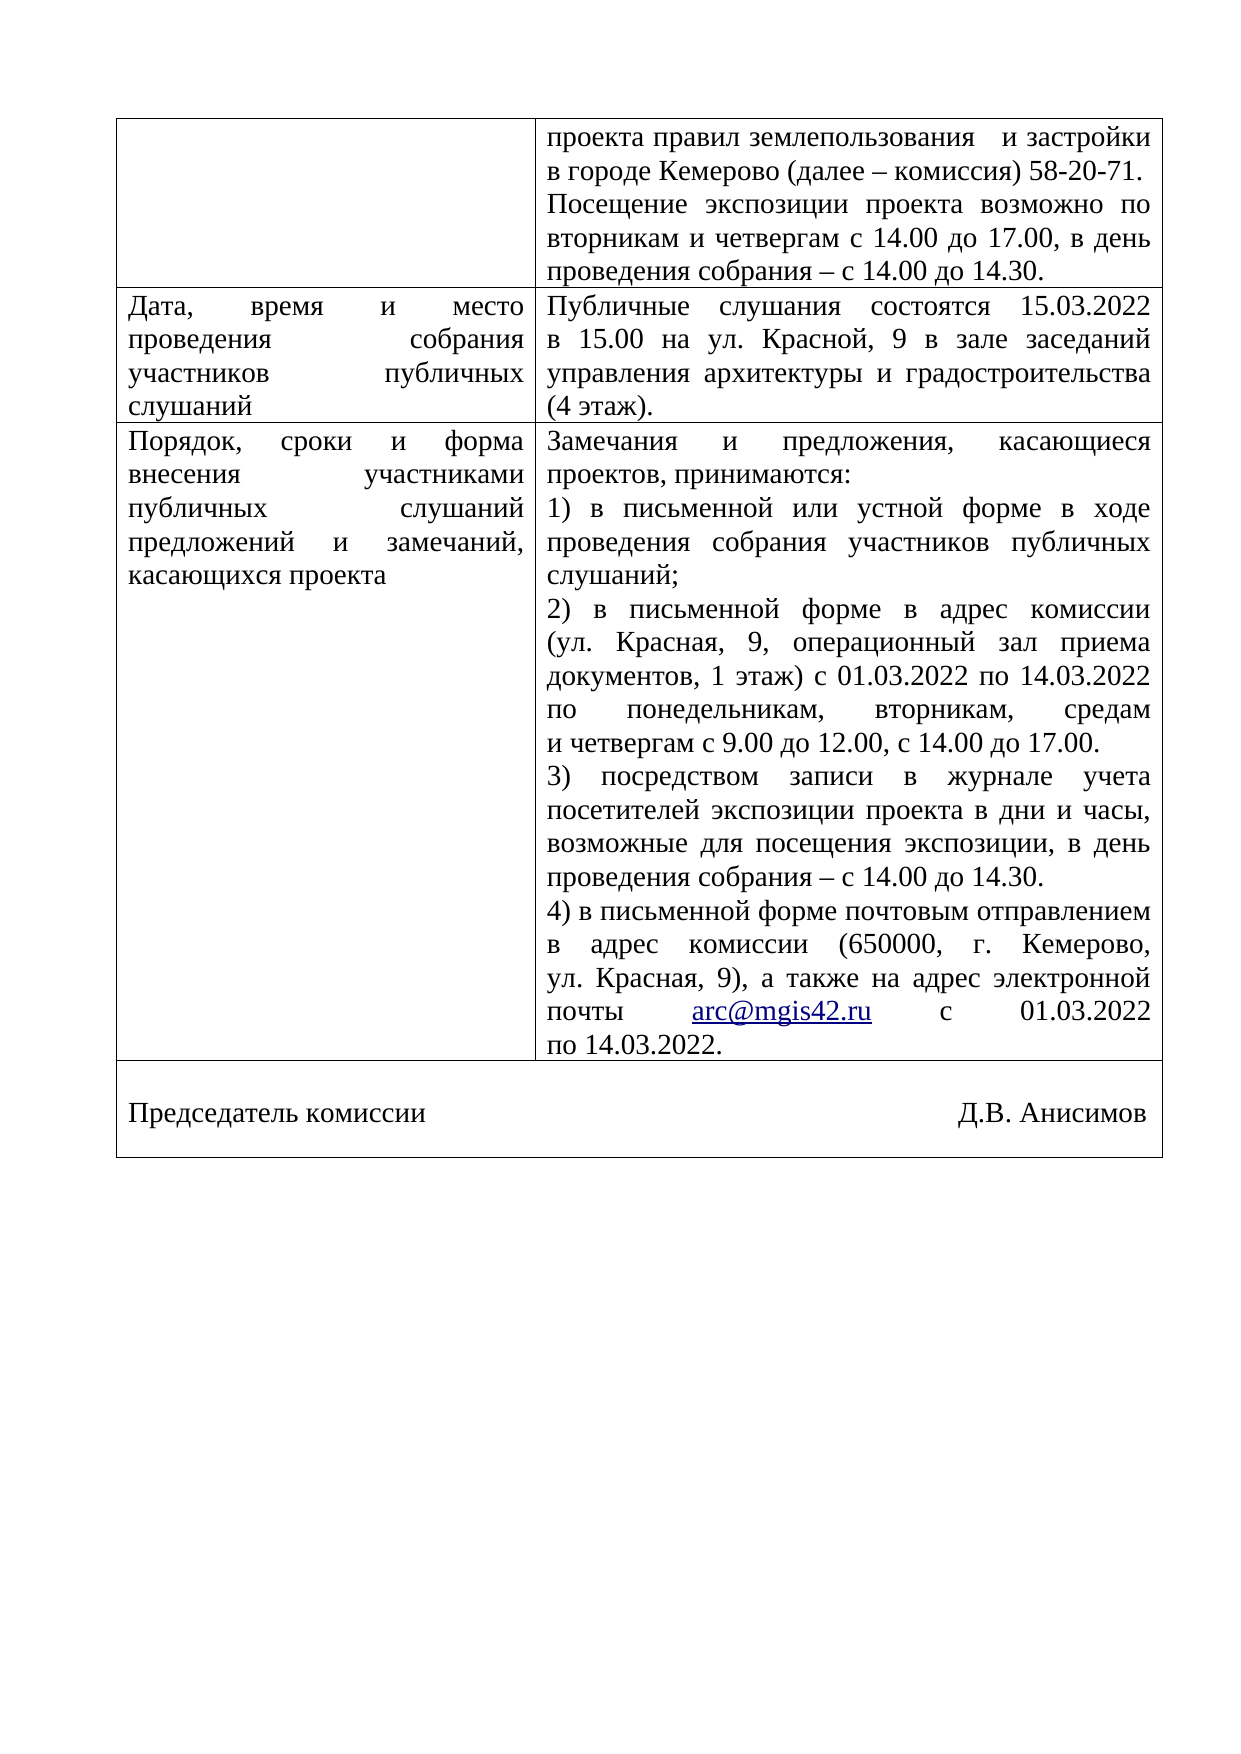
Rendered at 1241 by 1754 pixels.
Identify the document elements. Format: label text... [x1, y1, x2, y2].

table_cell Публичные слушания состоятся 15.03.2022 в 15.00 на ул. Красной, 9 в зале заседаний управления архитектуры и градостроительства (4 этаж). [536, 288, 1162, 422]
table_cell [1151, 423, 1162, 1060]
table_cell Председатель комиссии Д.В. Анисимов [117, 1061, 1162, 1157]
table_cell Порядок, сроки и форма внесения участниками публичных слушаний предложений и замечаний, касающихся проекта [117, 423, 535, 1060]
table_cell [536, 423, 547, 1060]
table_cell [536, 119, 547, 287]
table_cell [117, 119, 535, 287]
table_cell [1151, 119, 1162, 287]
table_cell Дата, время и место проведения собрания участников публичных слушаний [117, 288, 535, 422]
